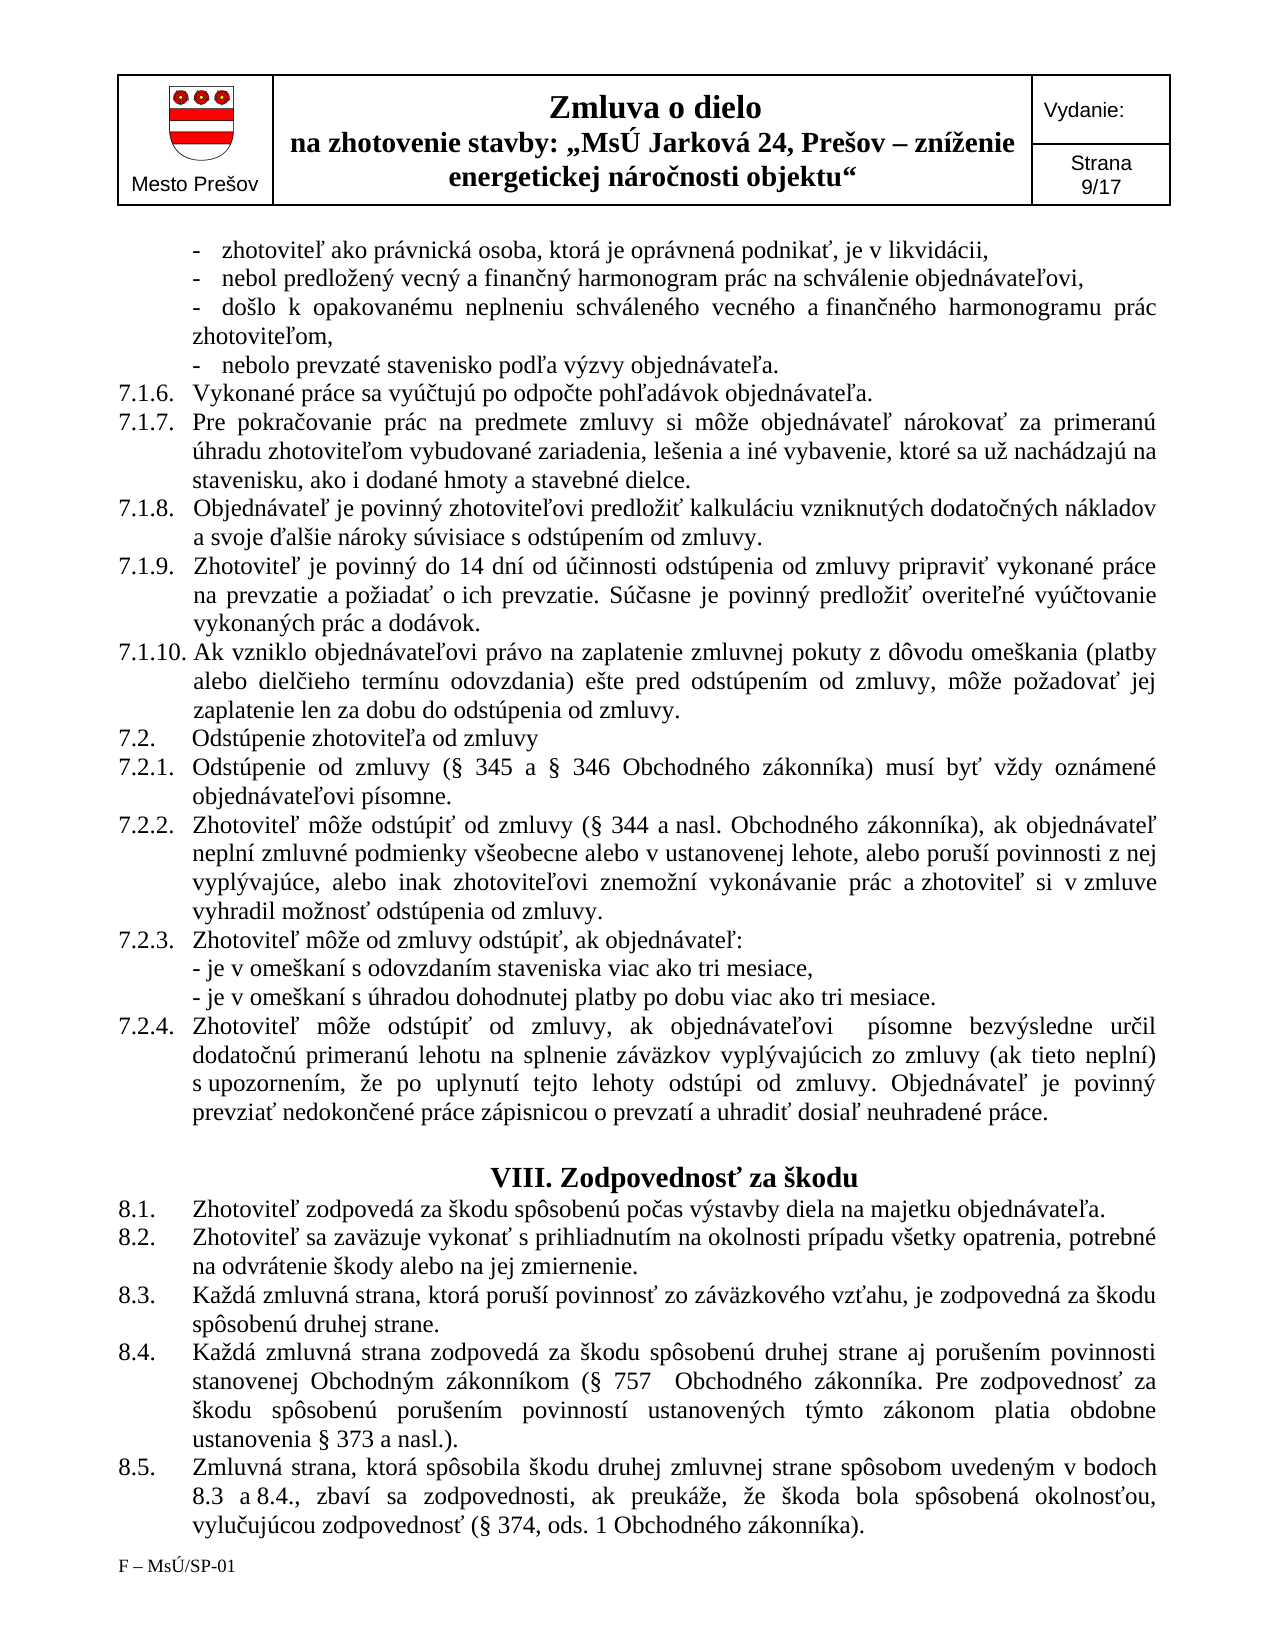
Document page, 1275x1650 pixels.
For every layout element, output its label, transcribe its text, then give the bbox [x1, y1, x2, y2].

list nebol predložený vecný a finančný harmonogram prác na schválenie objednávateľovi, [192, 263, 1157, 292]
list došlo k opakovanému neplneniu schváleného vecného a finančného harmonogramu prác zhotoviteľom, [192, 292, 1157, 350]
text - je v omeškaní s úhradou dohodnutej platby po dobu viac ako tri mesiace. [118, 982, 1157, 1011]
list Odstúpenie zhotoviteľa od zmluvy [118, 723, 1157, 752]
list Pre pokračovanie prác na predmete zmluvy si môže objednávateľ nárokovať za primeranú úhradu zhotoviteľom vybudované zariadenia, lešenia a iné vybavenie, ktoré sa už nachádzajú na stavenisku, ako i dodané hmoty a stavebné dielce. [118, 407, 1157, 493]
list Zhotoviteľ zodpovedá za škodu spôsobenú počas výstavby diela na majetku objednávateľa. [118, 1194, 1157, 1222]
text - je v omeškaní s odovzdaním staveniska viac ako tri mesiace, [118, 953, 1157, 982]
list zhotoviteľ ako právnická osoba, ktorá je oprávnená podnikať, je v likvidácii, [192, 235, 1157, 263]
list Zhotoviteľ sa zaväzuje vykonať s prihliadnutím na okolnosti prípadu všetky opatrenia, potrebné na odvrátenie škody alebo na jej zmiernenie. [118, 1222, 1157, 1280]
list Ak vzniklo objednávateľovi právo na zaplatenie zmluvnej pokuty z dôvodu omeškania (platby alebo dielčieho termínu odovzdania) ešte pred odstúpením od zmluvy, môže požadovať jej zaplatenie len za dobu do odstúpenia od zmluvy. [118, 637, 1157, 723]
list Vykonané práce sa vyúčtujú po odpočte pohľadávok objednávateľa. [118, 378, 1157, 407]
text 7.2.3. Zhotoviteľ môže od zmluvy odstúpiť, ak objednávateľ: [118, 925, 1157, 953]
text 7.2.1. Odstúpenie od zmluvy (§ § 346 Obchodného zákonníka) musí byť vždy oznámené objednávateľovi písomne. [118, 752, 1157, 810]
picture [169, 86, 234, 161]
text 7.2.4. Zhotoviteľ môže odstúpiť od zmluvy, ak objednávateľovi písomne bezvýsledne určil dodatočnú primeranú lehotu na splnenie záväzkov vyplývajúcich zo zmluvy (ak tieto neplní) s upozornením, že po uplynutí tejto lehoty odstúpi od zmluvy. Objednávateľ je povinný prevziať nedokončené práce zápisnicou o prevzatí a uhradiť dosiaľ neuhradené práce. [118, 1011, 1157, 1126]
text 7.2.2. Zhotoviteľ môže odstúpiť od zmluvy (§ 344 a nasl. Obchodného zákonníka), ak objednávateľ neplní zmluvné podmienky všeobecne alebo v ustanovenej lehote, alebo poruší povinnosti z nej vyplývajúce, alebo inak zhotoviteľovi znemožní vykonávanie prác a zhotoviteľ si v zmluve vyhradil možnosť odstúpenia od zmluvy. [118, 810, 1157, 925]
text VIII. Zodpovednosť za škodu [192, 1160, 1157, 1194]
list Každá zmluvná strana zodpovedá za škodu spôsobenú druhej strane aj porušením povinnosti stanovenej Obchodným zákonníkom (§ 757 Obchodného zákonníka. Pre zodpovednosť za škodu spôsobenú porušením povinností ustanovených týmto zákonom platia obdobne ustanovenia § 373 a nasl.). [118, 1337, 1157, 1452]
list Každá zmluvná strana, ktorá poruší povinnosť zo záväzkového vzťahu, je zodpovedná za škodu spôsobenú druhej strane. [118, 1280, 1157, 1337]
list Objednávateľ je povinný zhotoviteľovi predložiť kalkuláciu vzniknutých dodatočných nákladov a svoje ďalšie nároky súvisiace s odstúpením od zmluvy. [118, 493, 1157, 551]
list Zmluvná strana, ktorá spôsobila škodu druhej zmluvnej strane spôsobom uvedeným v bodoch 8.3 a 8.4., zbaví sa zodpovednosti, ak preukáže, že škoda bola spôsobená okolnosťou, vylučujúcou zodpovednosť (§ 374, ods. 1 Obchodného zákonníka). [118, 1452, 1157, 1539]
list Zhotoviteľ je povinný do 14 dní od účinnosti odstúpenia od zmluvy pripraviť vykonané práce na prevzatie a požiadať o ich prevzatie. Súčasne je povinný predložiť overiteľné vyúčtovanie vykonaných prác a dodávok. [118, 551, 1157, 637]
list nebolo prevzaté stavenisko podľa výzvy objednávateľa. [192, 350, 1157, 378]
